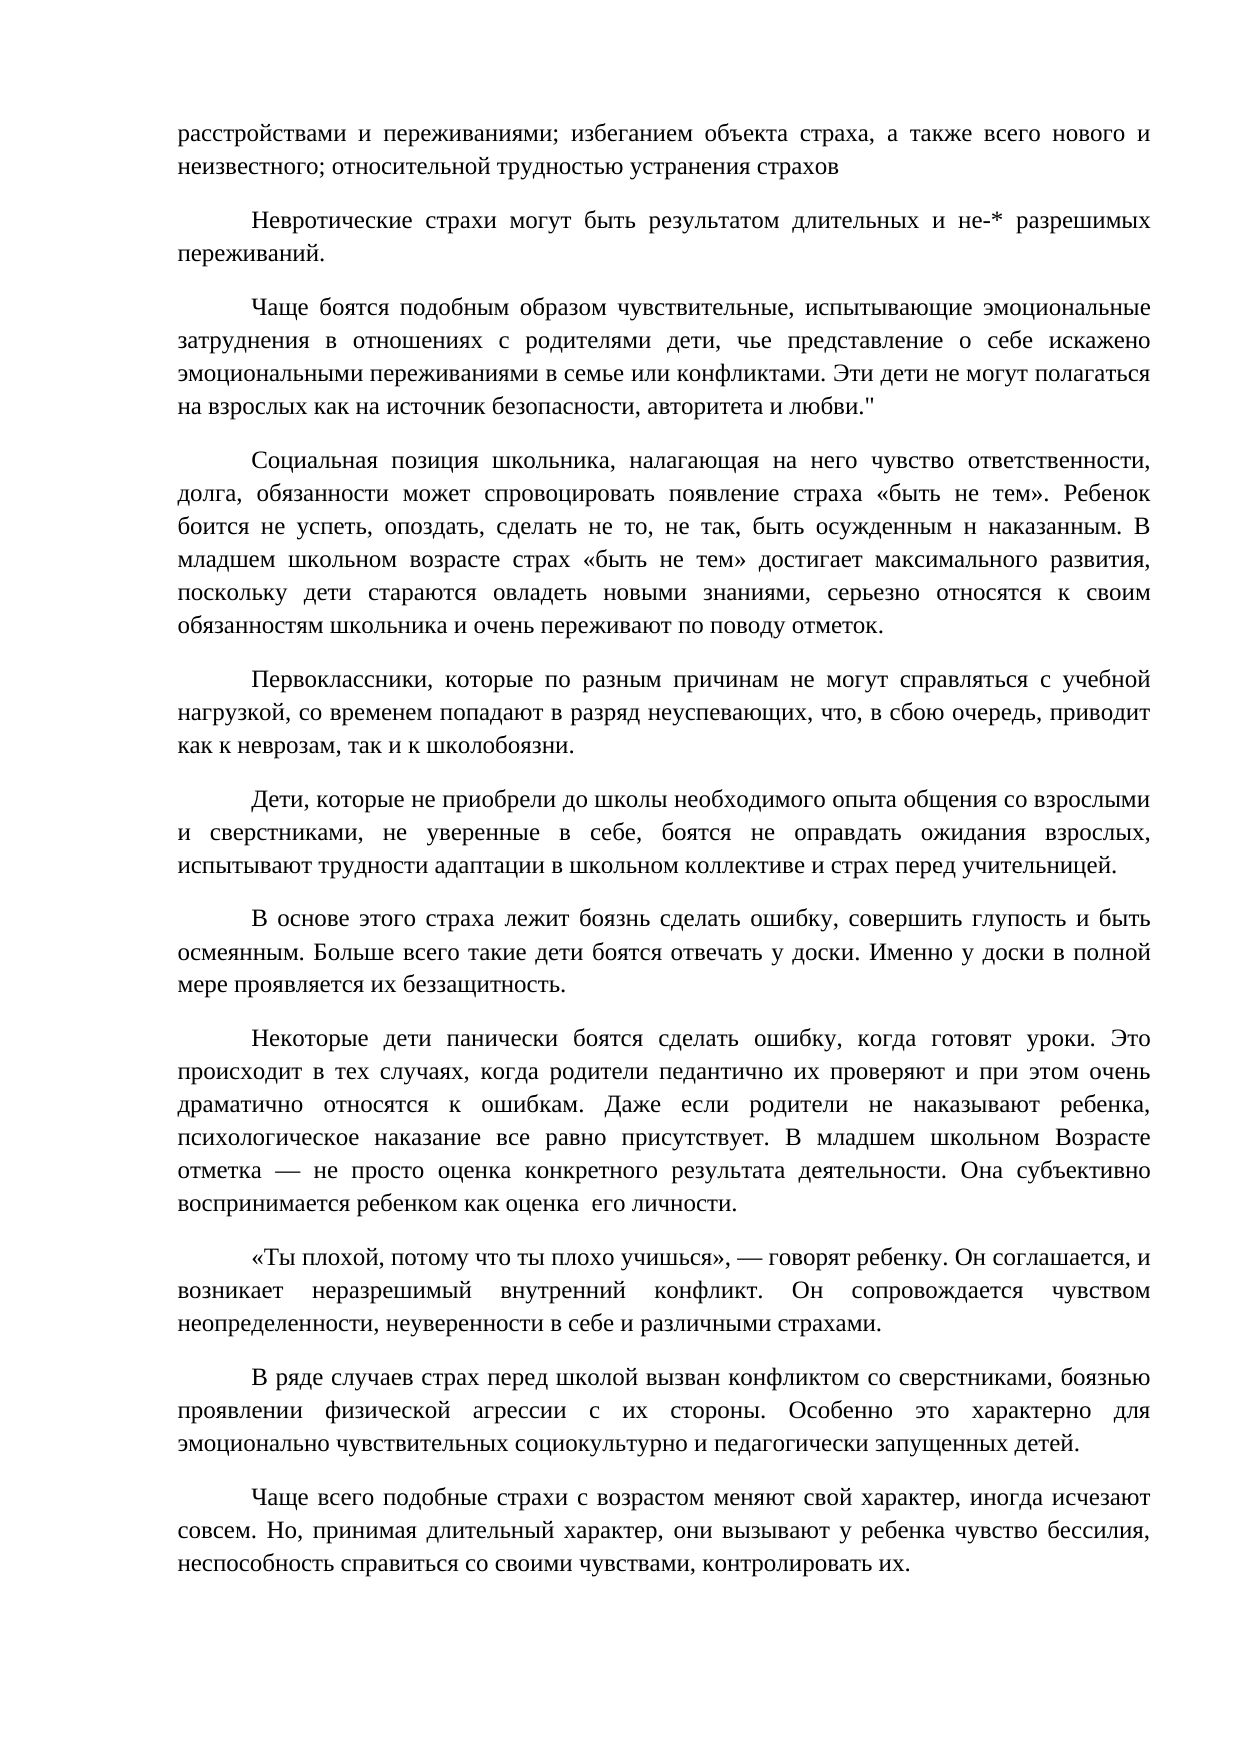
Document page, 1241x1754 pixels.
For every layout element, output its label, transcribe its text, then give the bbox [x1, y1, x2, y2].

text В ряде случаев страх перед школой вызван конфликтом со сверстниками, боязнью проявлении физической агрессии с их стороны. Особенно это характерно для эмоционально чувствительных социокультурно и педагогически запущенных детей. [177, 1362, 1152, 1457]
text Чаще боятся подобным образом чувствительные, испытывающие эмоциональные затруднения в отношениях с родителями дети, чье представление о себе искажено эмоциональными переживаниями в семье или конфликтами. Эти дети не могут полагаться на взрослых как на источник безопасности, авторитета и любви." [177, 292, 1152, 420]
text «Ты плохой, потому что ты плохо учишься», — говорят ребенку. Он соглашается, и возникает неразрешимый внутренний конфликт. Он сопровождается чувством неопределенности, неуверенности в себе и различными страхами. [177, 1242, 1152, 1337]
text В основе этого страха лежит боязнь сделать ошибку, совершить глупость и быть осмеянным. Больше всего такие дети боятся отвечать у доски. Именно у доски в полной мере проявляется их беззащитность. [177, 903, 1152, 998]
text Некоторые дети панически боятся сделать ошибку, когда готовят уроки. Это происходит в тех случаях, когда родители педантично их проверяют и при этом очень драматично относятся к ошибкам. Даже если родители не наказывают ребенка, психологическое наказание все равно присутствует. В младшем школьном Возрасте отметка — не просто оценка конкретного результата деятельности. Она субъективно воспринимается ребенком как оценка его личности. [177, 1023, 1152, 1217]
text Социальная позиция школьника, налагающая на него чувство ответственности, долга, обязанности может спровоцировать появление страха «быть не тем». Ребенок боится не успеть, опоздать, сделать не то, не так, быть осужденным н наказанным. В младшем школьном возрасте страх «быть не тем» достигает максимального развития, поскольку дети стараются овладеть новыми знаниями, серьезно относятся к своим обязанностям школьника и очень переживают по поводу отметок. [177, 445, 1152, 639]
text Дети, которые не приобрели до школы необходимого опыта общения со взрослыми и сверстниками, не уверенные в себе, боятся не оправдать ожидания взрослых, испытывают трудности адаптации в школьном коллективе и страх перед учительницей. [177, 784, 1152, 878]
text Первоклассники, которые по разным причинам не могут справляться с учебной нагрузкой, со временем попадают в разряд неуспевающих, что, в сбою очередь, приводит как к неврозам, так и к школобоязни. [177, 664, 1152, 758]
text Чаще всего подобные страхи с возрастом меняют свой характер, иногда исчезают совсем. Но, принимая длительный характер, они вызывают у ребенка чувство бессилия, неспособность справиться со своими чувствами, контролировать их. [177, 1482, 1152, 1577]
text Невротические страхи могут быть результатом длительных и не-* разрешимых переживаний. [177, 205, 1152, 267]
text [177, 118, 1152, 180]
